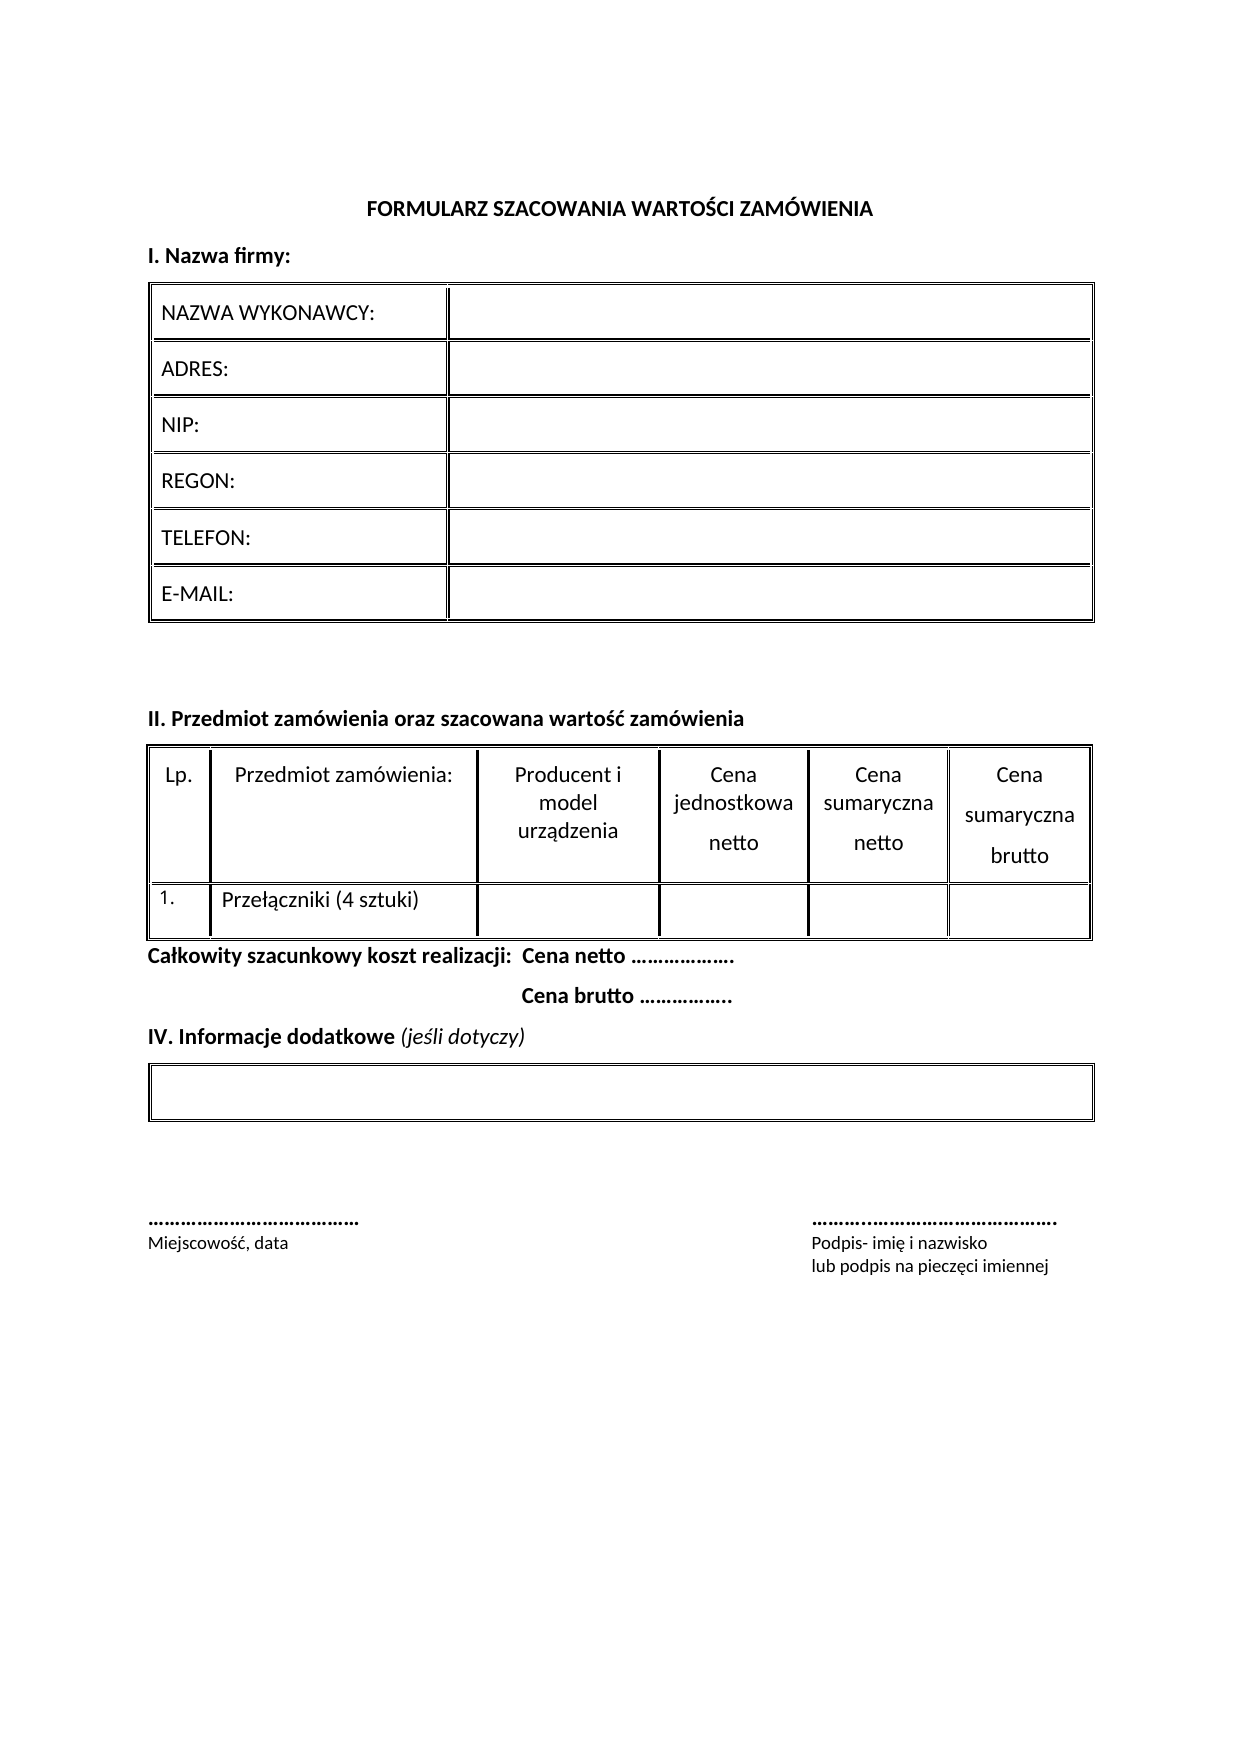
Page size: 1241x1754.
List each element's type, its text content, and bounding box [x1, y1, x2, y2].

table_cell TELEFON: [150, 507, 448, 563]
text lub podpis na pieczęci imiennej [738, 1254, 1093, 1277]
table_cell E-MAIL: [152, 563, 448, 619]
text IV. Informacje dodatkowe (jeśli dotyczy) [148, 1022, 1093, 1050]
text I. Nazwa firmy: [148, 241, 1093, 269]
text II. Przedmiot zamówienia oraz szacowana wartość zamówienia [148, 704, 1093, 732]
table_cell [448, 451, 1093, 507]
table_header Cena jednostkowa netto [659, 748, 808, 881]
table_cell Przełączniki (4 sztuki) [210, 885, 477, 938]
table_cell [659, 885, 808, 938]
table_header Producent i model urządzenia [477, 746, 659, 881]
table_header Lp. [150, 748, 210, 881]
table_cell [949, 881, 1090, 938]
table_cell [477, 885, 659, 938]
text ………………………………… ………..……………………………. [148, 1203, 1093, 1231]
table_cell [808, 885, 949, 938]
table_cell [450, 394, 1092, 451]
table_header [152, 1066, 1092, 1119]
table_cell [448, 563, 1092, 619]
table_cell 1. [150, 881, 210, 938]
text FORMULARZ SZACOWANIA WARTOŚCI ZAMÓWIENIA [148, 194, 1093, 222]
table_cell [450, 338, 1092, 394]
table_header Cena sumaryczna brutto [949, 748, 1089, 881]
table_cell [448, 507, 1093, 563]
table_header [448, 285, 1092, 338]
table_cell ADRES: [152, 338, 446, 394]
table_cell NIP: [152, 394, 446, 451]
table_cell REGON: [150, 451, 448, 507]
table_header NAZWA WYKONAWCY: [150, 283, 448, 338]
text Cena brutto …………….. [148, 981, 1093, 1009]
text Całkowity szacunkowy koszt realizacji: Cena netto ………………. [148, 941, 1093, 969]
table_header Cena sumaryczna netto [808, 748, 949, 881]
text Miejscowość, data Podpis- imię i nazwisko [148, 1231, 1093, 1254]
table_header Przedmiot zamówienia: [210, 748, 477, 881]
